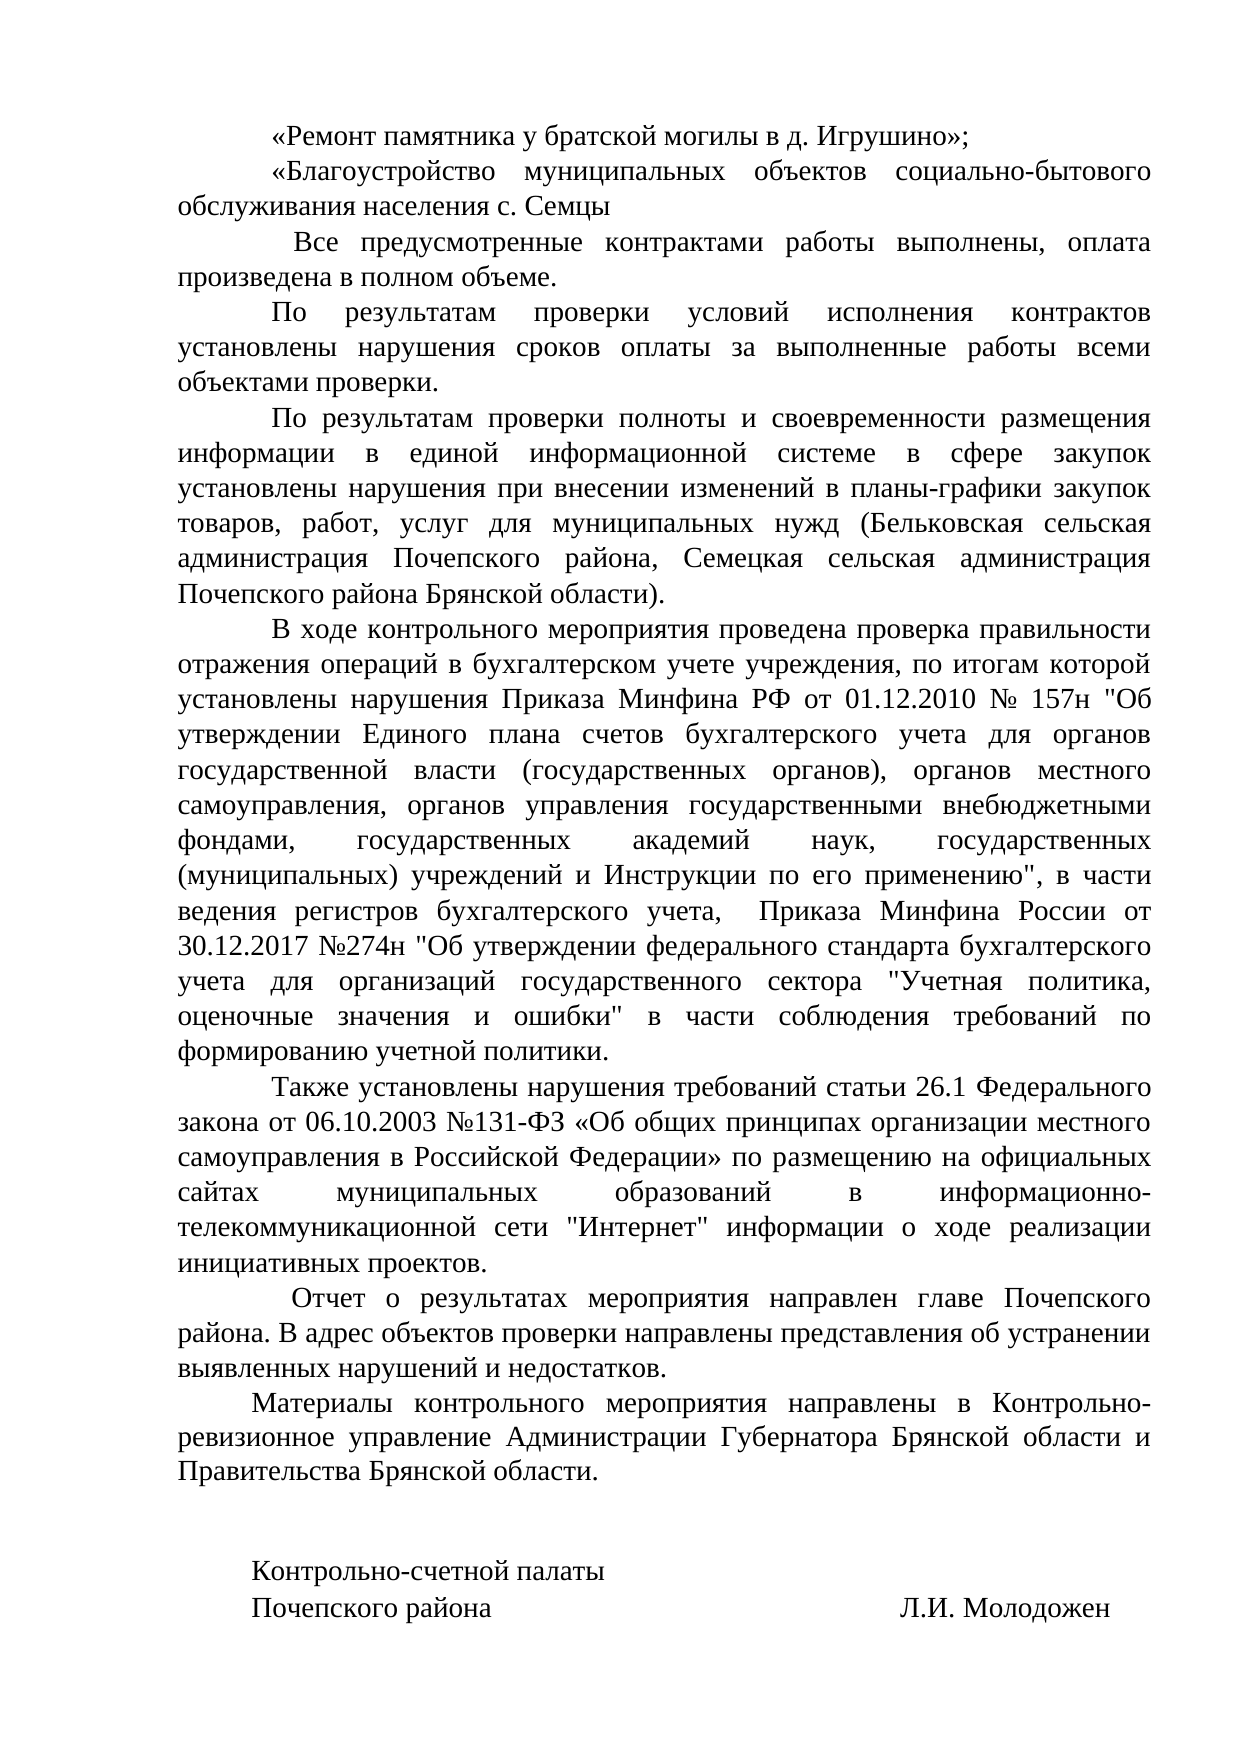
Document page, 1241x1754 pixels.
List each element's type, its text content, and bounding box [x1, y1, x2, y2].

text Материалы контрольного мероприятия направлены в Контрольно-ревизионное управление Администрации Губернатора Брянской области и Правительства Брянской области. [177, 1386, 1152, 1486]
text По результатам проверки полноты и своевременности размещения информации в единой информационной системе в сфере закупок установлены нарушения при внесении изменений в планы-графики закупок товаров, работ, услуг для муниципальных нужд (Бельковская сельская администрация Почепского района, Семецкая сельская администрация Почепского района Брянской области). [177, 400, 1152, 609]
list Также установлены нарушения требований статьи 26.1 Федерального закона от 06.10.2003 №131-ФЗ «Об общих принципах организации местного самоуправления в Российской Федерации» по размещению на официальных сайтах муниципальных образований в информационно-телекоммуникационной сети "Интернет" информации о ходе реализации инициативных проектов. [177, 1069, 1152, 1174]
text Все предусмотренные контрактами работы выполнены, оплата произведена в полном объеме. [177, 224, 1152, 292]
text «Благоустройство муниципальных объектов социально-бытового обслуживания населения с. Семцы». [177, 153, 1152, 222]
text Почепского района Л.И. Молодожен [177, 1590, 1152, 1624]
text Контрольно-счетной палаты [177, 1553, 1152, 1587]
text «Ремонт памятника у братской могилы в д. Игрушино»; [177, 118, 1152, 152]
list Также установлены нарушения требований статьи 26.1 Федерального закона от 06.10.2003 №131-ФЗ «Об общих принципах организации местного самоуправления в Российской Федерации» по размещению на официальных сайтах муниципальных образований в информационно-телекоммуникационной сети "Интернет" информации о ходе реализации инициативных проектов. [177, 1243, 1152, 1278]
text По результатам проверки условий исполнения контрактов установлены нарушения сроков оплаты за выполненные работы всеми объектами проверки. [177, 294, 1152, 398]
text Отчет о результатах мероприятия направлен главе Почепского района. В адрес объектов проверки направлены представления об устранении выявленных нарушений и недостатков. [177, 1280, 1152, 1384]
list В ходе контрольного мероприятия проведена проверка правильности отражения операций в бухгалтерском учете учреждения, по итогам которой установлены нарушения Приказа Минфина РФ от 01.12.2010 № 157н "Об утверждении Единого плана счетов бухгалтерского учета для органов государственной власти (государственных органов), органов местного самоуправления, органов управления государственными внебюджетными фондами, государственных академий наук, государственных (муниципальных) учреждений и Инструкции по его применению", в части ведения регистров бухгалтерского учета, Приказа Минфина России от 30.12.2017 №274н "Об утверждении федерального стандарта бухгалтерского учета для организаций государственного сектора "Учетная политика, оценочные значения и ошибки" в части соблюдения требований по формированию учетной политики. [177, 611, 1152, 928]
